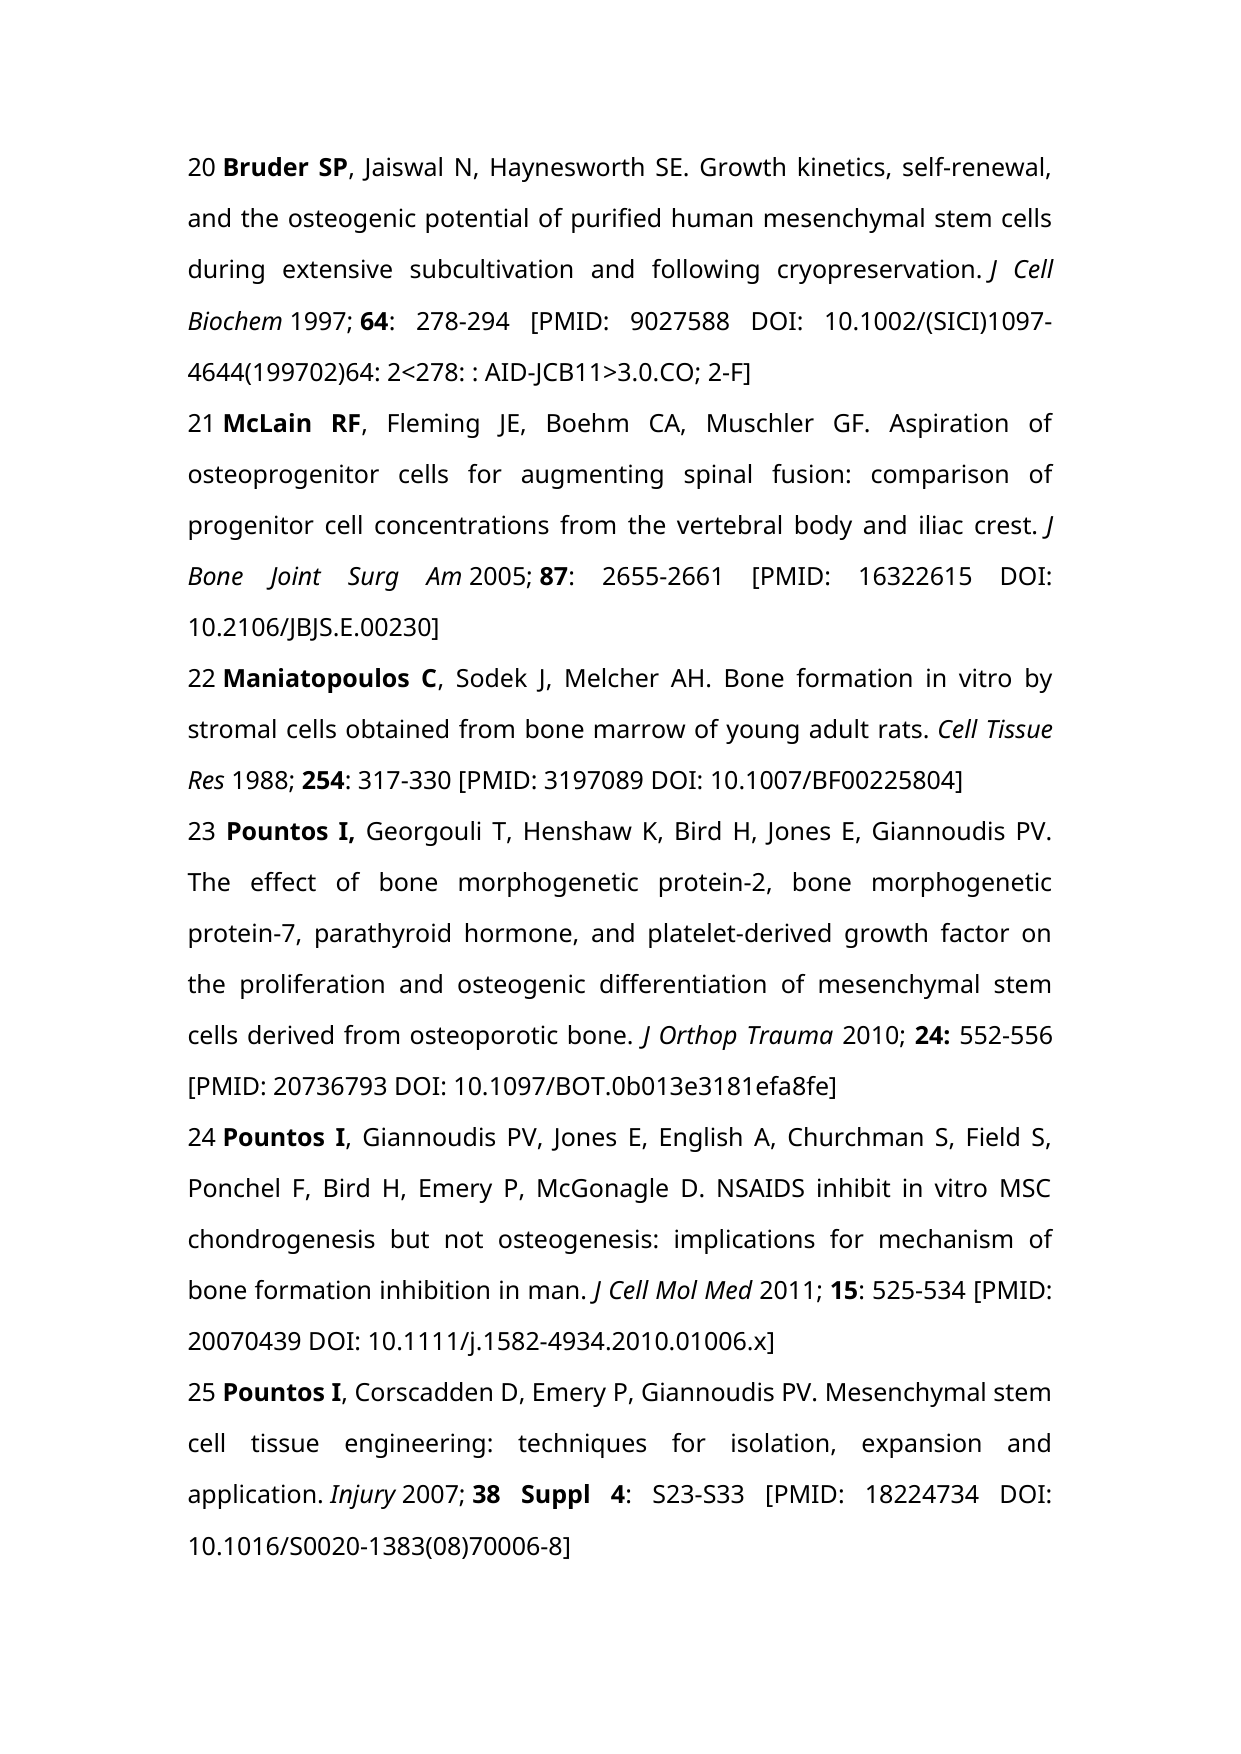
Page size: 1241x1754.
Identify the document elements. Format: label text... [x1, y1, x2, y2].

text 23 Pountos I, Georgouli T, Henshaw K, Bird H, Jones E, Giannoudis PV. The effect of bone morphogenetic protein-2, bone morphogenetic protein-7, parathyroid hormone, and platelet-derived growth factor on the proliferation and osteogenic differentiation of mesenchymal stem cells derived from osteoporotic bone. J Orthop Trauma 2010; 24: 552-556 [PMID: 20736793 DOI: 10.1097/BOT.0b013e3181efa8fe] [187, 813, 1053, 1103]
text 25 Pountos I, Corscadden D, Emery P, Giannoudis PV. Mesenchymal stem cell tissue engineering: techniques for isolation, expansion and application. Injury 2007; 38 Suppl 4: S23-S33 [PMID: 18224734 DOI: 10.1016/S0020-1383(08)70006-8] [187, 1375, 1053, 1562]
text 20 Bruder SP, Jaiswal N, Haynesworth SE. Growth kinetics, self-renewal, and the osteogenic potential of purified human mesenchymal stem cells during extensive subcultivation and following cryopreservation. J Cell Biochem 1997; 64: 278-294 [PMID: 9027588 DOI: 10.1002/(SICI)1097-4644(199702)64: 2<278: : AID-JCB11>3.0.CO; 2-F] [187, 150, 1053, 388]
text 21 McLain RF, Fleming JE, Boehm CA, Muschler GF. Aspiration of osteoprogenitor cells for augmenting spinal fusion: comparison of progenitor cell concentrations from the vertebral body and iliac crest. J Bone Joint Surg Am 2005; 87: 2655-2661 [PMID: 16322615 DOI: 10.2106/JBJS.E.00230] [187, 405, 1053, 643]
text 24 Pountos I, Giannoudis PV, Jones E, English A, Churchman S, Field S, Ponchel F, Bird H, Emery P, McGonagle D. NSAIDS inhibit in vitro MSC chondrogenesis but not osteogenesis: implications for mechanism of bone formation inhibition in man. J Cell Mol Med 2011; 15: 525-534 [PMID: 20070439 DOI: 10.1111/j.1582-4934.2010.01006.x] [187, 1120, 1053, 1358]
text 22 Maniatopoulos C, Sodek J, Melcher AH. Bone formation in vitro by stromal cells obtained from bone marrow of young adult rats. Cell Tissue Res 1988; 254: 317-330 [PMID: 3197089 DOI: 10.1007/BF00225804] [187, 660, 1053, 797]
